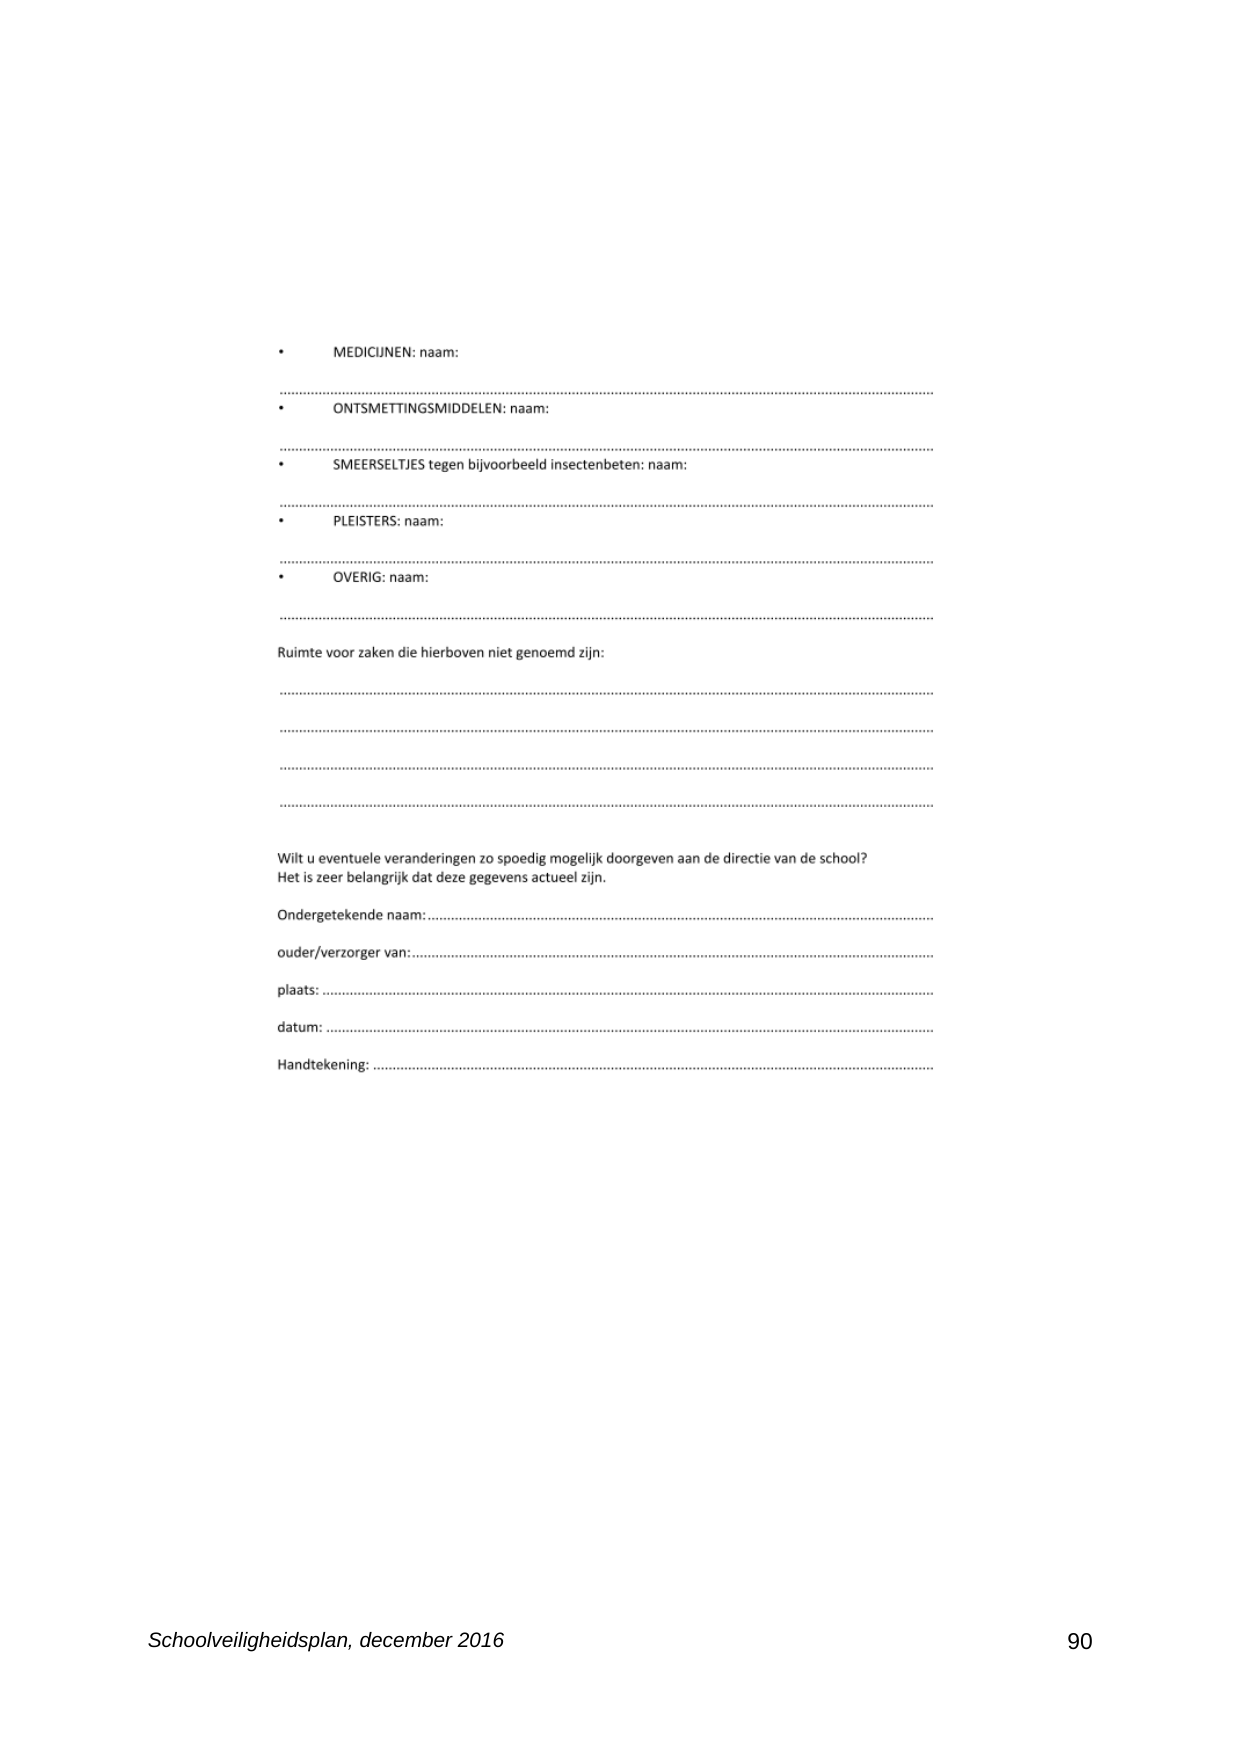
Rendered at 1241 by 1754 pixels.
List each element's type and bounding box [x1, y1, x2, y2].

picture [147, 160, 1093, 1383]
